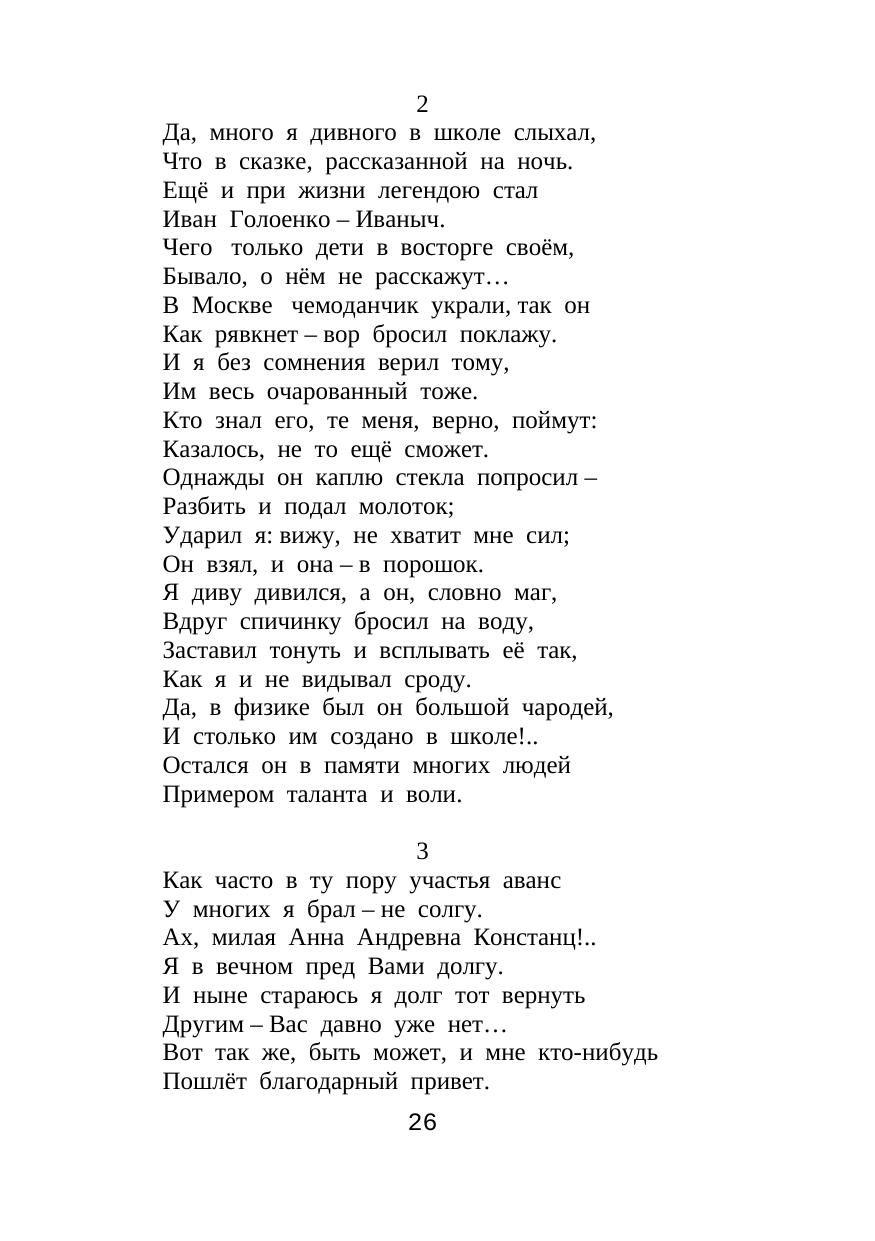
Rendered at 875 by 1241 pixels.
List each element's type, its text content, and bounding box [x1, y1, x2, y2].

text Он взял, и она – в порошок. [89, 549, 756, 577]
text Ударил я: вижу, не хватит мне сил; [89, 520, 756, 549]
text Примером таланта и воли. [89, 779, 756, 807]
text Как часто в ту пору участья аванс [89, 865, 756, 894]
text Иван Голоенко – Иваныч. [89, 204, 756, 232]
text Ещё и при жизни легендою стал [89, 175, 756, 204]
text Я в вечном пред Вами долгу. [89, 951, 756, 980]
text Чего только дети в восторге своём, [89, 232, 756, 261]
text Вот так же, быть может, и мне кто-нибудь [89, 1037, 756, 1066]
text В Москве чемоданчик украли, так он [89, 290, 756, 319]
text 3 [89, 836, 756, 865]
text У многих я брал – не солгу. [89, 894, 756, 922]
text Разбить и подал молоток; [89, 491, 756, 520]
text Другим – Вас давно уже нет… [89, 1009, 756, 1037]
text Казалось, не то ещё сможет. [89, 434, 756, 462]
text И ныне стараюсь я долг тот вернуть [89, 980, 756, 1009]
text Да, много я дивного в школе слыхал, [89, 117, 756, 146]
text Остался он в памяти многих людей [89, 750, 756, 779]
text Как я и не видывал сроду. [89, 664, 756, 692]
text Пошлёт благодарный привет. [89, 1066, 756, 1095]
text Им весь очарованный тоже. [89, 376, 756, 405]
text Заставил тонуть и всплывать её так, [89, 635, 756, 664]
text И столько им создано в школе!.. [89, 721, 756, 750]
text Что в сказке, рассказанной на ночь. [89, 146, 756, 175]
text Кто знал его, те меня, верно, поймут: [89, 405, 756, 434]
text Ах, милая Анна Андревна Констанц!.. [89, 922, 756, 951]
text Однажды он каплю стекла попросил – [89, 462, 756, 491]
text 2 [89, 89, 756, 117]
text Вдруг спичинку бросил на воду, [89, 606, 756, 635]
text И я без сомнения верил тому, [89, 347, 756, 376]
text Да, в физике был он большой чародей, [89, 692, 756, 721]
text Я диву дивился, а он, словно маг, [89, 577, 756, 606]
text Бывало, о нём не расскажут… [89, 261, 756, 290]
text Как рявкнет – вор бросил поклажу. [89, 319, 756, 347]
